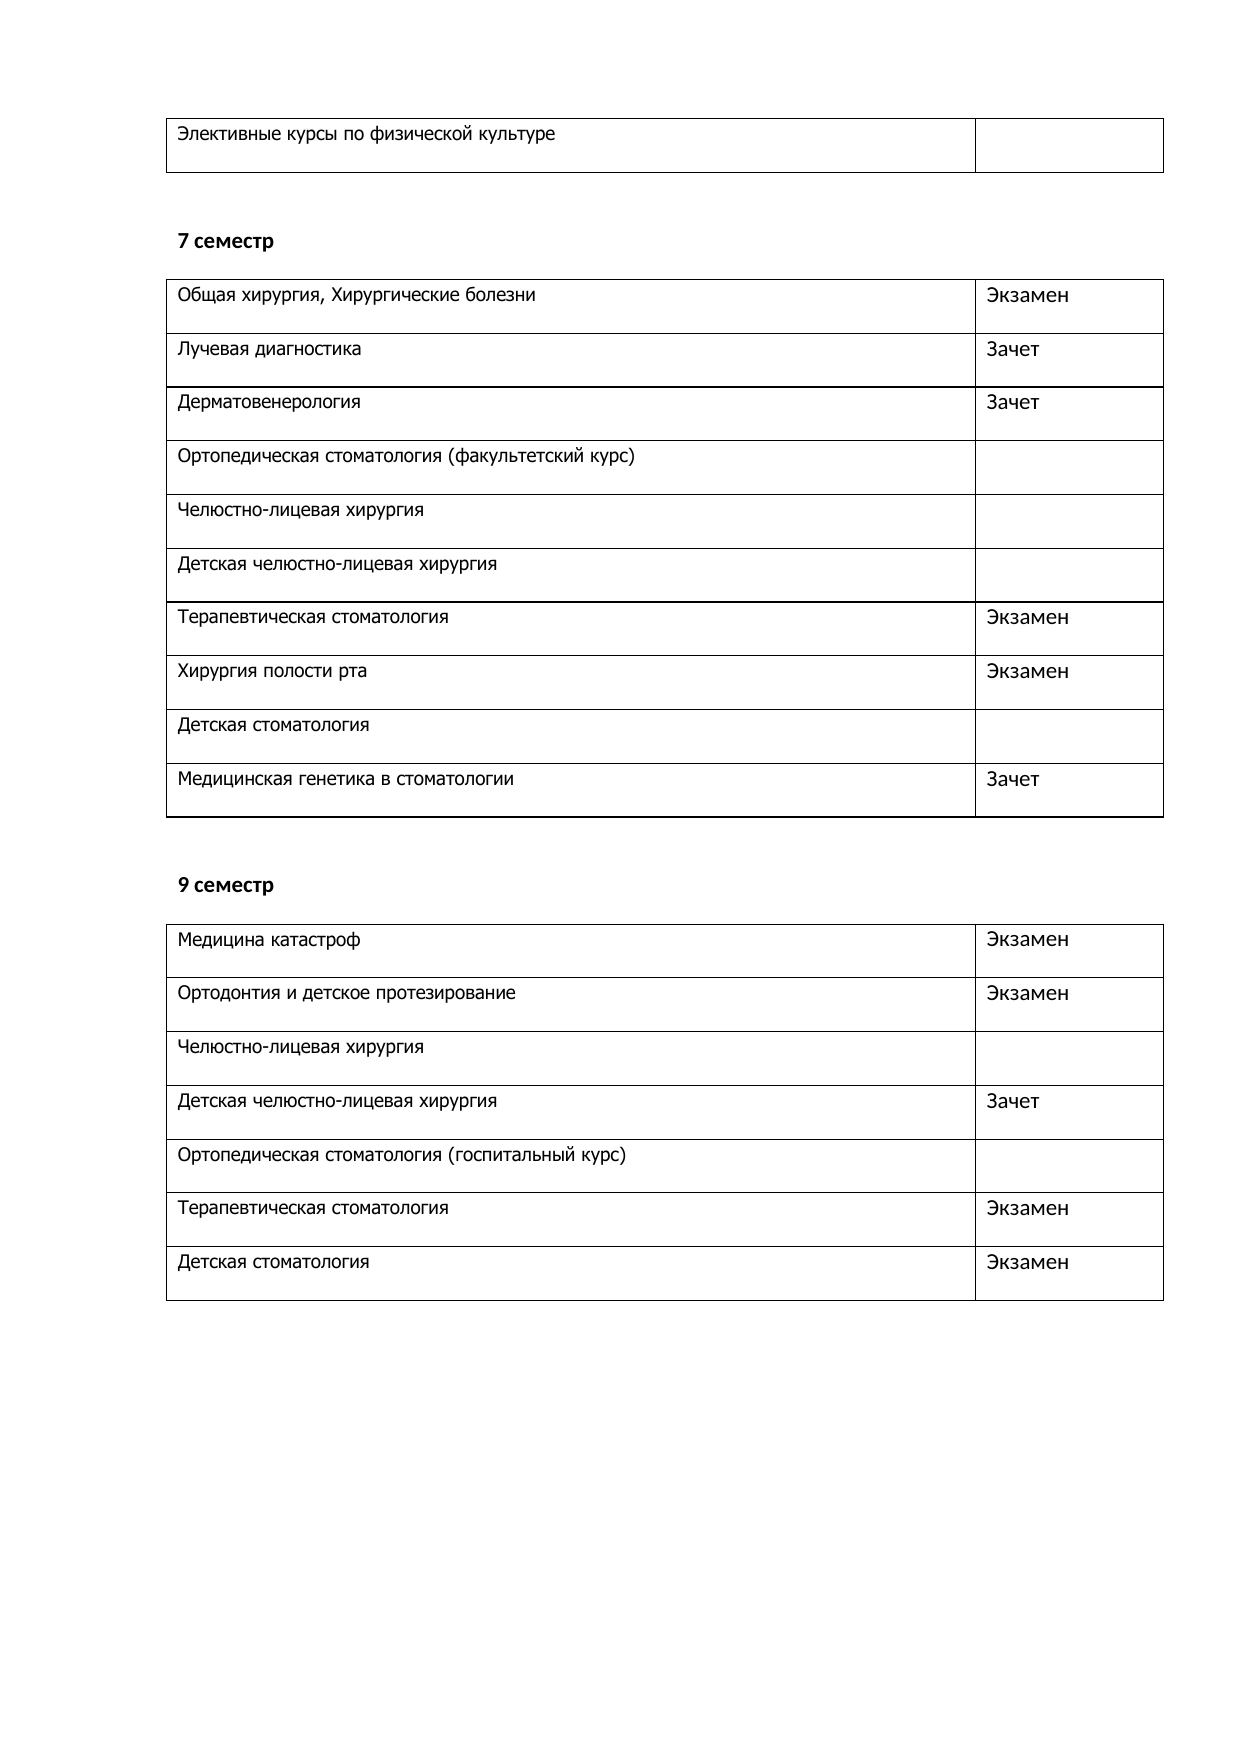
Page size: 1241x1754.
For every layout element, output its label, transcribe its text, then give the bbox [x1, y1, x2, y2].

table_cell Детская челюстно-лицевая хирургия [167, 549, 975, 601]
table_header Медицина катастроф [167, 925, 975, 977]
table_cell Челюстно-лицевая хирургия [167, 1032, 975, 1085]
table_cell Экзамен [976, 603, 1163, 655]
table_cell [976, 441, 1163, 494]
table_cell Элективные курсы по физической культуре [167, 119, 975, 172]
table_header Экзамен [976, 925, 1163, 977]
table_cell Зачет [976, 334, 1163, 386]
table_cell Дерматовенерология [167, 388, 975, 440]
table_cell Медицинская генетика в стоматологии [167, 764, 975, 816]
text 7 семестр [177, 226, 1152, 254]
table_header Экзамен [976, 280, 1163, 333]
table_cell Ортопедическая стоматология (госпитальный курс) [167, 1140, 975, 1192]
table_cell Детская стоматология [167, 1247, 975, 1300]
table_cell [976, 119, 1163, 172]
table_cell Экзамен [976, 1247, 1163, 1300]
table_cell Зачет [976, 1086, 1163, 1138]
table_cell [167, 441, 975, 494]
table_cell Терапевтическая стоматология [167, 603, 975, 655]
table_cell Детская челюстно-лицевая хирургия [167, 1086, 975, 1138]
table_cell Зачет [976, 764, 1163, 816]
table_cell [976, 1032, 1163, 1085]
table_cell Детская стоматология [167, 710, 975, 763]
table_cell Челюстно-лицевая хирургия [167, 495, 975, 548]
table_cell Хирургия полости рта [167, 656, 975, 709]
table_cell Экзамен [976, 656, 1163, 709]
text 9 семестр [177, 871, 1152, 898]
table_cell Ортодонтия и детское протезирование [167, 978, 975, 1031]
table_cell [976, 710, 1163, 763]
table_cell Экзамен [976, 978, 1163, 1031]
table_cell Зачет [976, 388, 1163, 440]
table_cell [976, 1140, 1163, 1192]
table_cell [976, 549, 1163, 601]
table_header Общая хирургия, Хирургические болезни [167, 280, 975, 333]
table_cell [976, 495, 1163, 548]
table_cell Лучевая диагностика [167, 334, 975, 386]
table_cell Экзамен [976, 1193, 1163, 1246]
table_cell Терапевтическая стоматология [167, 1193, 975, 1246]
